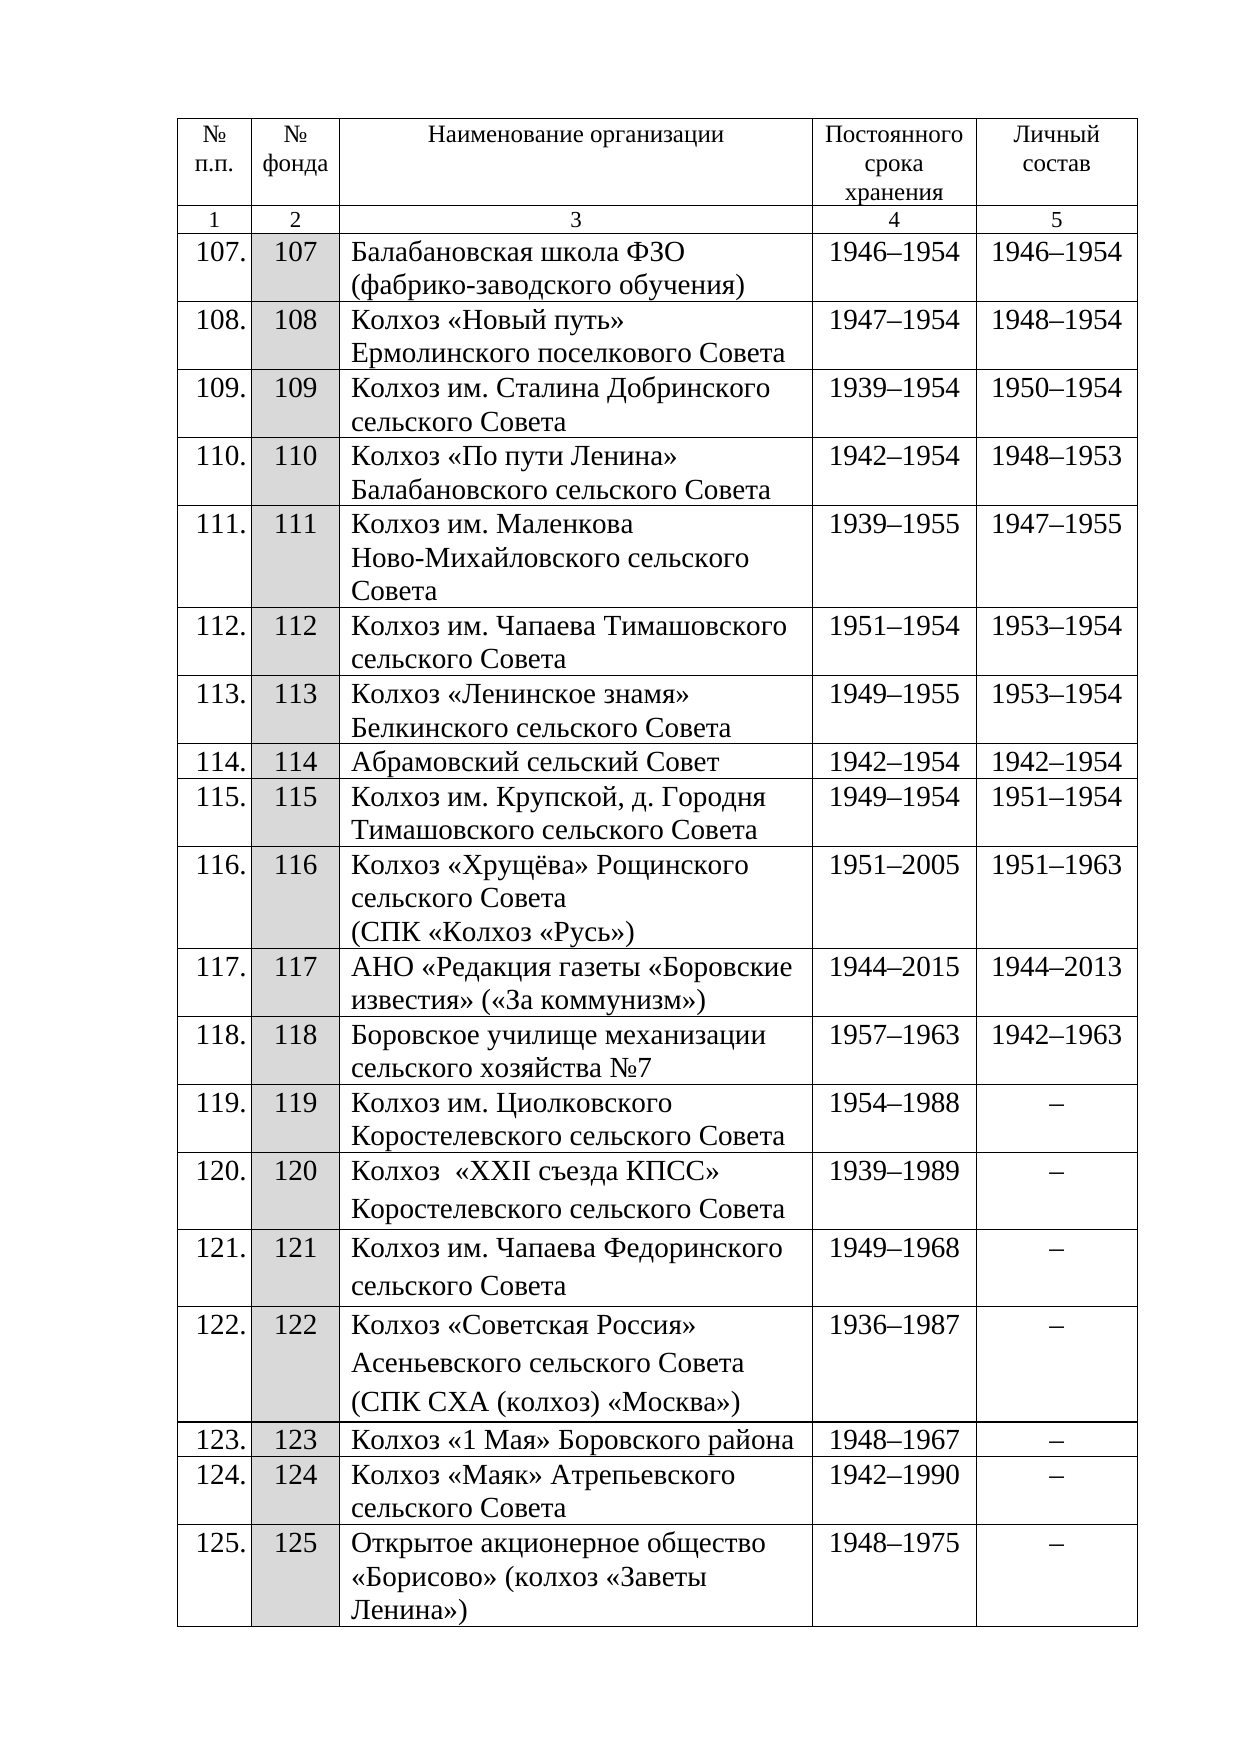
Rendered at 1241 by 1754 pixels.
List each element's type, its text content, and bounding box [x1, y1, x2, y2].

table_cell 2 [252, 206, 339, 233]
table_cell 5 [977, 206, 1137, 233]
table_cell 112 [252, 608, 339, 675]
table_header № п.п. [178, 119, 251, 205]
table_cell 1939–1989 [813, 1153, 976, 1229]
table_cell [178, 1307, 251, 1421]
table_cell 1951–1954 [977, 779, 1137, 846]
table_cell 1944–2015 [813, 949, 976, 1016]
table_cell 1944–2013 [977, 949, 1137, 1016]
table_cell 111 [252, 506, 339, 607]
table_cell 1948–1975 [813, 1525, 976, 1626]
table_cell 1954–1988 [813, 1085, 976, 1152]
table_cell 3 [340, 206, 812, 233]
table_cell 121 [252, 1230, 339, 1306]
table_cell Балабановская школа ФЗО (фабрико-заводского обучения) [340, 234, 812, 301]
table_cell 1950–1954 [977, 370, 1137, 437]
table_cell 1948–1967 [813, 1423, 976, 1456]
table_cell 1942–1954 [813, 438, 976, 505]
table_cell 125 [252, 1525, 339, 1626]
table_cell Колхоз «Ленинское знамя» Белкинского сельского Совета [340, 676, 812, 743]
table_cell – [977, 1230, 1137, 1306]
table_cell – [977, 1525, 1137, 1626]
table_cell [178, 1085, 251, 1152]
table_cell – [977, 1423, 1137, 1456]
table_cell – [977, 1457, 1137, 1524]
table_cell 1942–1954 [813, 744, 976, 778]
table_cell 1939–1955 [813, 506, 976, 607]
table_header Личный состав [977, 119, 1137, 205]
table_cell 113 [252, 676, 339, 743]
table_cell [178, 302, 251, 369]
table_cell – [977, 1153, 1137, 1229]
table_cell 1946–1954 [977, 234, 1137, 301]
table_cell [178, 744, 251, 778]
table_header Наименование организации [340, 119, 812, 205]
table_cell [178, 506, 251, 607]
table_cell 1953–1954 [977, 608, 1137, 675]
table_cell 119 [252, 1085, 339, 1152]
table_cell [178, 1423, 251, 1456]
table_cell 1948–1954 [977, 302, 1137, 369]
table_cell 123 [252, 1423, 339, 1456]
table_cell Колхоз «ХХII съезда КПСС» Коростелевского сельского Совета [340, 1153, 812, 1229]
table_cell Колхоз им. Сталина Добринского сельского Совета [340, 370, 812, 437]
table_cell 115 [252, 779, 339, 846]
table_cell 114 [252, 744, 339, 778]
table_cell 1949–1955 [813, 676, 976, 743]
table_cell АНО «Редакция газеты «Боровские известия» («За коммунизм») [340, 949, 812, 1016]
table_header Постоянного срока хранения [813, 119, 976, 205]
table_header № фонда [252, 119, 339, 205]
table_cell [178, 1525, 251, 1626]
table_cell 108 [252, 302, 339, 369]
table_cell [178, 949, 251, 1016]
table_cell 109 [252, 370, 339, 437]
table_cell 1953–1954 [977, 676, 1137, 743]
table_cell 116 [252, 847, 339, 948]
table_cell 1942–1963 [977, 1017, 1137, 1084]
table_cell 4 [813, 206, 976, 233]
table_cell 1949–1954 [813, 779, 976, 846]
table_cell Колхоз им. Чапаева Тимашовского сельского Совета [340, 608, 812, 675]
table_cell 1939–1954 [813, 370, 976, 437]
table_cell [178, 1153, 251, 1229]
table_cell 118 [252, 1017, 339, 1084]
table_cell 1936–1987 [813, 1307, 976, 1421]
table_cell 1957–1963 [813, 1017, 976, 1084]
table_cell [178, 1457, 251, 1524]
table_cell Колхоз им. Маленкова Ново-Михайловского сельского Совета [340, 506, 812, 607]
table_cell [178, 234, 251, 301]
table_cell 1942–1990 [813, 1457, 976, 1524]
table_cell 1 [178, 206, 251, 233]
table_cell 117 [252, 949, 339, 1016]
table_cell 1947–1955 [977, 506, 1137, 607]
table_cell [178, 370, 251, 437]
table_cell 1949–1968 [813, 1230, 976, 1306]
table_cell Колхоз «Маяк» Атрепьевского сельского Совета [340, 1457, 812, 1524]
table_cell 122 [252, 1307, 339, 1421]
table_cell 1942–1954 [977, 744, 1137, 778]
table_cell Колхоз «Хрущёва» Рощинского сельского Совета (СПК «Колхоз «Русь») [340, 847, 812, 948]
table_cell 1946–1954 [813, 234, 976, 301]
table_cell Колхоз им. Чапаева Федоринского сельского Совета [340, 1230, 812, 1306]
table_cell 120 [252, 1153, 339, 1229]
table_cell Открытое акционерное общество «Борисово» (колхоз «Заветы Ленина») [340, 1525, 812, 1626]
table_cell Колхоз им. Циолковского Коростелевского сельского Совета [340, 1085, 812, 1152]
table_cell Колхоз «1 Мая» Боровского района [340, 1423, 812, 1456]
table_cell [178, 1017, 251, 1084]
table_cell 1948–1953 [977, 438, 1137, 505]
table_cell Колхоз «Новый путь» Ермолинского поселкового Совета [340, 302, 812, 369]
table_cell Колхоз им. Крупской, д. Городня Тимашовского сельского Совета [340, 779, 812, 846]
table_cell [178, 676, 251, 743]
table_cell Абрамовский сельский Совет [340, 744, 812, 778]
table_cell [178, 608, 251, 675]
table_cell Колхоз «По пути Ленина» Балабановского сельского Совета [340, 438, 812, 505]
table_cell [178, 1230, 251, 1306]
table_cell 1951–1963 [977, 847, 1137, 948]
table_cell – [977, 1085, 1137, 1152]
table_cell 1951–1954 [813, 608, 976, 675]
table_cell 107 [252, 234, 339, 301]
table_cell Колхоз «Советская Россия» Асеньевского сельского Совета (СПК СХА (колхоз) «Москва») [340, 1307, 812, 1421]
table_cell 124 [252, 1457, 339, 1524]
table_cell 1951–2005 [813, 847, 976, 948]
table_cell 1947–1954 [813, 302, 976, 369]
table_cell 110 [252, 438, 339, 505]
table_cell [178, 847, 251, 948]
table_cell [178, 438, 251, 505]
table_cell Боровское училище механизации сельского хозяйства №7 [340, 1017, 812, 1084]
table_cell – [977, 1307, 1137, 1421]
table_cell [178, 779, 251, 846]
